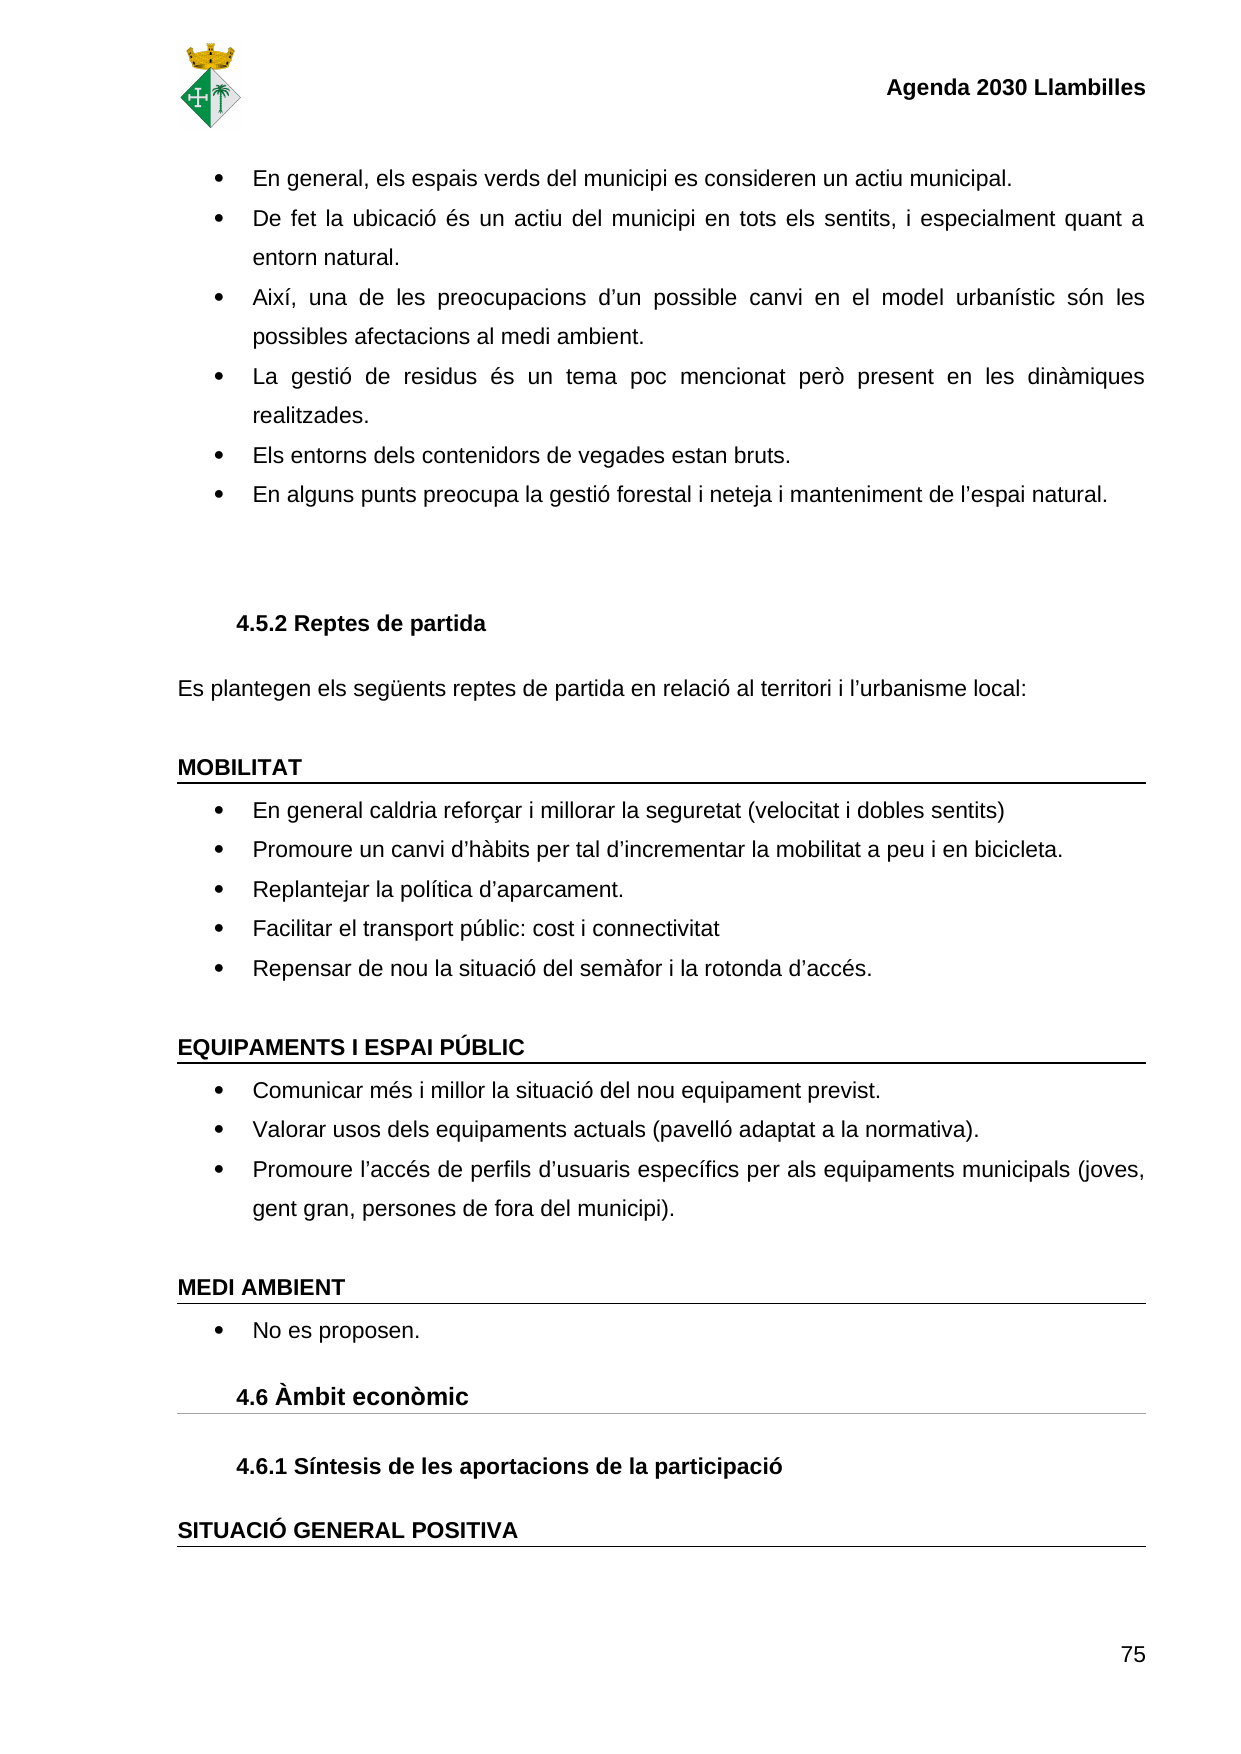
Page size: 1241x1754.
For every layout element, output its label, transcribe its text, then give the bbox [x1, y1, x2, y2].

list No es proposen. [215, 1317, 1146, 1344]
list Valorar usos dels equipaments actuals (pavelló adaptat a la normativa). [215, 1116, 1146, 1143]
subtitle Reptes de partida [177, 610, 1146, 637]
picture [178, 41, 243, 131]
list Comunicar més i millor la situació del nou equipament previst. [215, 1077, 1146, 1103]
subtitle Síntesis de les aportacions de la participació [177, 1453, 1146, 1479]
list Replantejar la política d’aparcament. [215, 876, 1146, 902]
text SITUACIÓ GENERAL POSITIVA [177, 1517, 1146, 1546]
list Promoure un canvi d’hàbits per tal d’incrementar la mobilitat a peu i en bicicleta. [215, 836, 1146, 863]
subtitle Àmbit econòmic [177, 1382, 1146, 1413]
list La gestió de residus és un tema poc mencionat però present en les dinàmiques realitzades. [215, 363, 1146, 429]
list De fet la ubicació és un actiu del municipi en tots els sentits, i especialment quant a entorn natural. [215, 205, 1146, 271]
list Així, una de les preocupacions d’un possible canvi en el model urbanístic són les possibles afectacions al medi ambient. [215, 284, 1146, 350]
text EQUIPAMENTS I ESPAI PÚBLIC [177, 1034, 1146, 1062]
list Els entorns dels contenidors de vegades estan bruts. [215, 442, 1146, 468]
list En alguns punts preocupa la gestió forestal i neteja i manteniment de l’espai natural. [215, 481, 1146, 508]
list En general caldria reforçar i millorar la seguretat (velocitat i dobles sentits) [215, 797, 1146, 823]
list Facilitar el transport públic: cost i connectivitat [215, 915, 1146, 942]
text MEDI AMBIENT [177, 1274, 1146, 1303]
text Es plantegen els següents reptes de partida en relació al territori i l’urbanisme local: [177, 675, 1146, 701]
text MOBILITAT [177, 754, 1146, 782]
list Repensar de nou la situació del semàfor i la rotonda d’accés. [215, 955, 1146, 981]
list Promoure l’accés de perfils d’usuaris específics per als equipaments municipals (joves, gent gran, persones de fora del municipi). [215, 1156, 1146, 1222]
list En general, els espais verds del municipi es consideren un actiu municipal. [215, 165, 1146, 192]
